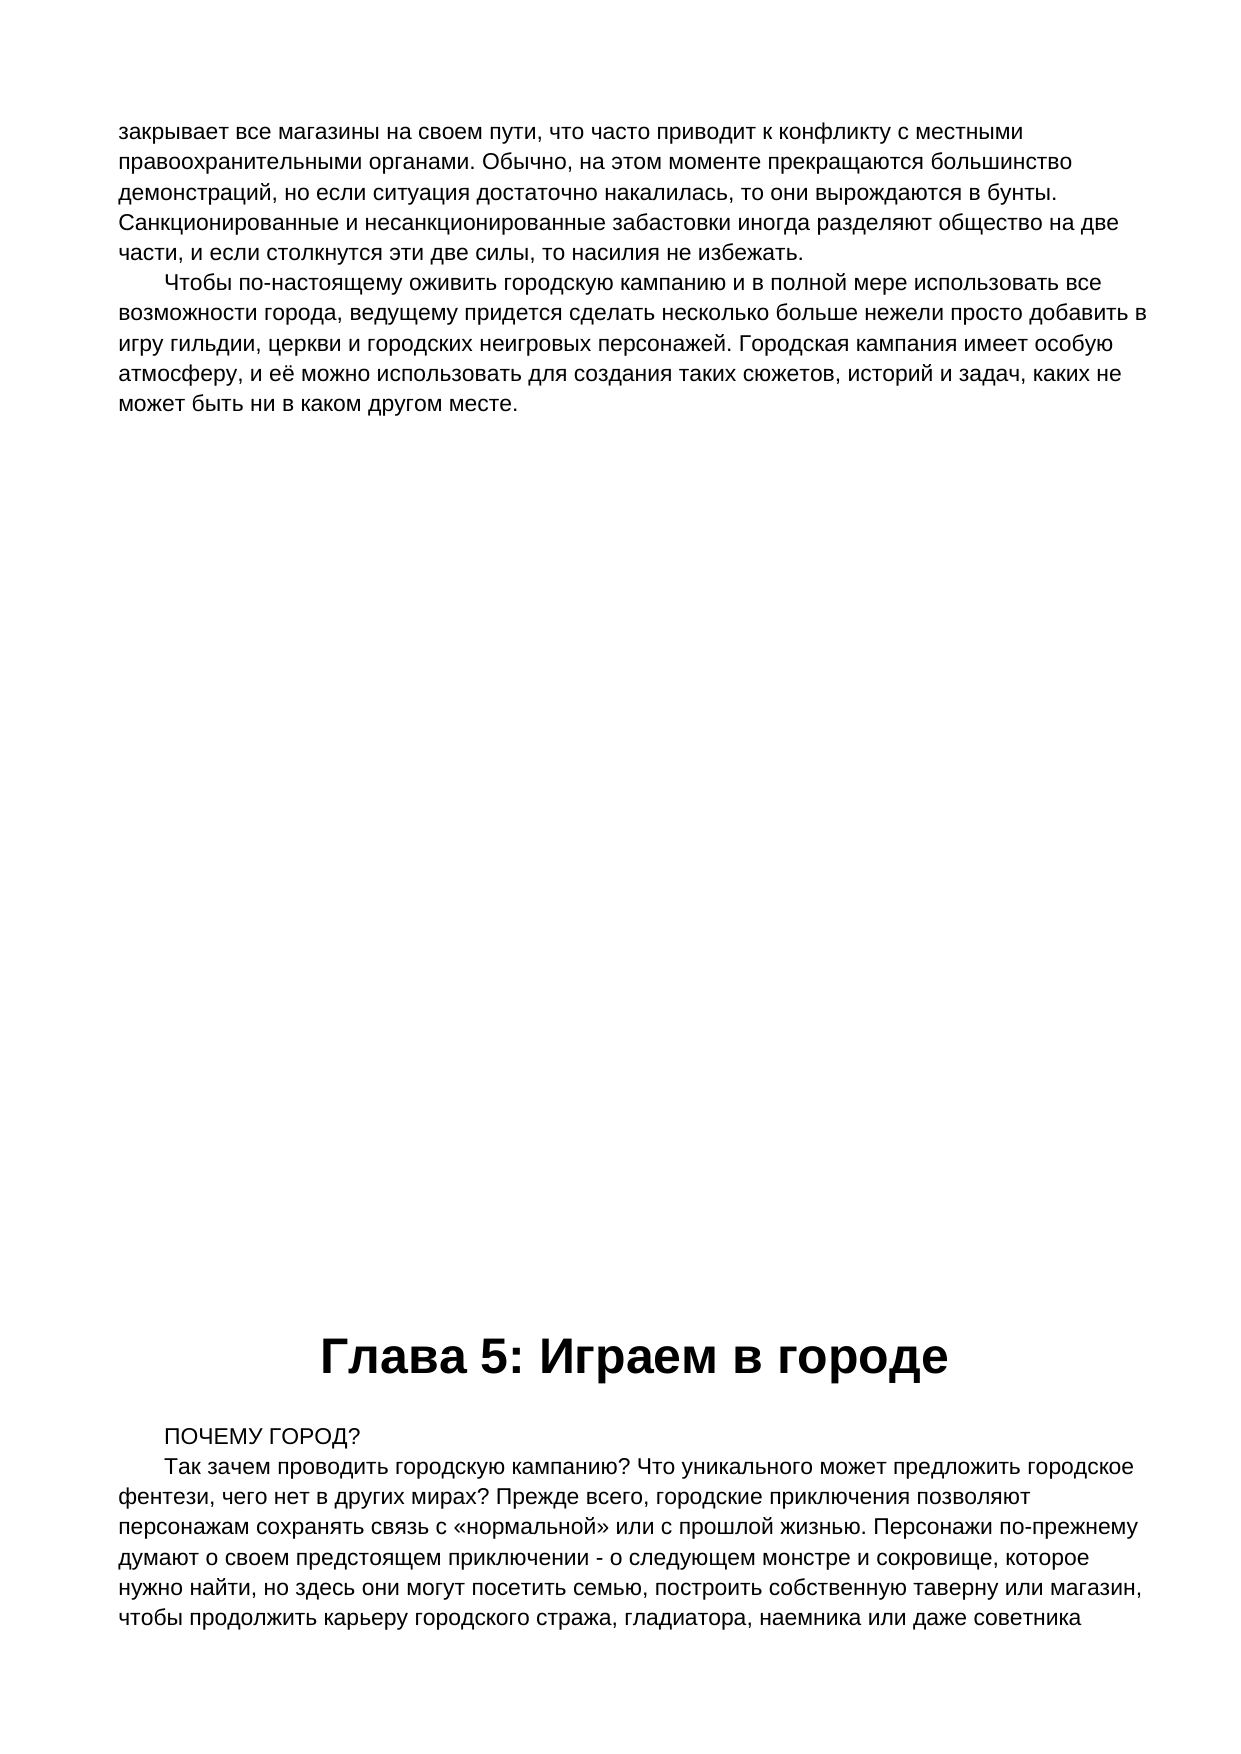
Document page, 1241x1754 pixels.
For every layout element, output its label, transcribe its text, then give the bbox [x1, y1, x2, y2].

text ПОЧЕМУ ГОРОД? [118, 1423, 1152, 1449]
text Чтобы по-настоящему оживить городскую кампанию и в полной мере использовать все возможности города, ведущему придется сделать несколько больше нежели просто добавить в игру гильдии, церкви и городских неигровых персонажей. Городская кампания имеет особую атмосферу, и её можно использовать для создания таких сюжетов, историй и задач, каких не может быть ни в каком другом месте. [118, 269, 1152, 416]
text Глава 5: Играем в городе [118, 1326, 1152, 1384]
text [118, 1453, 1152, 1630]
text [118, 118, 1152, 265]
